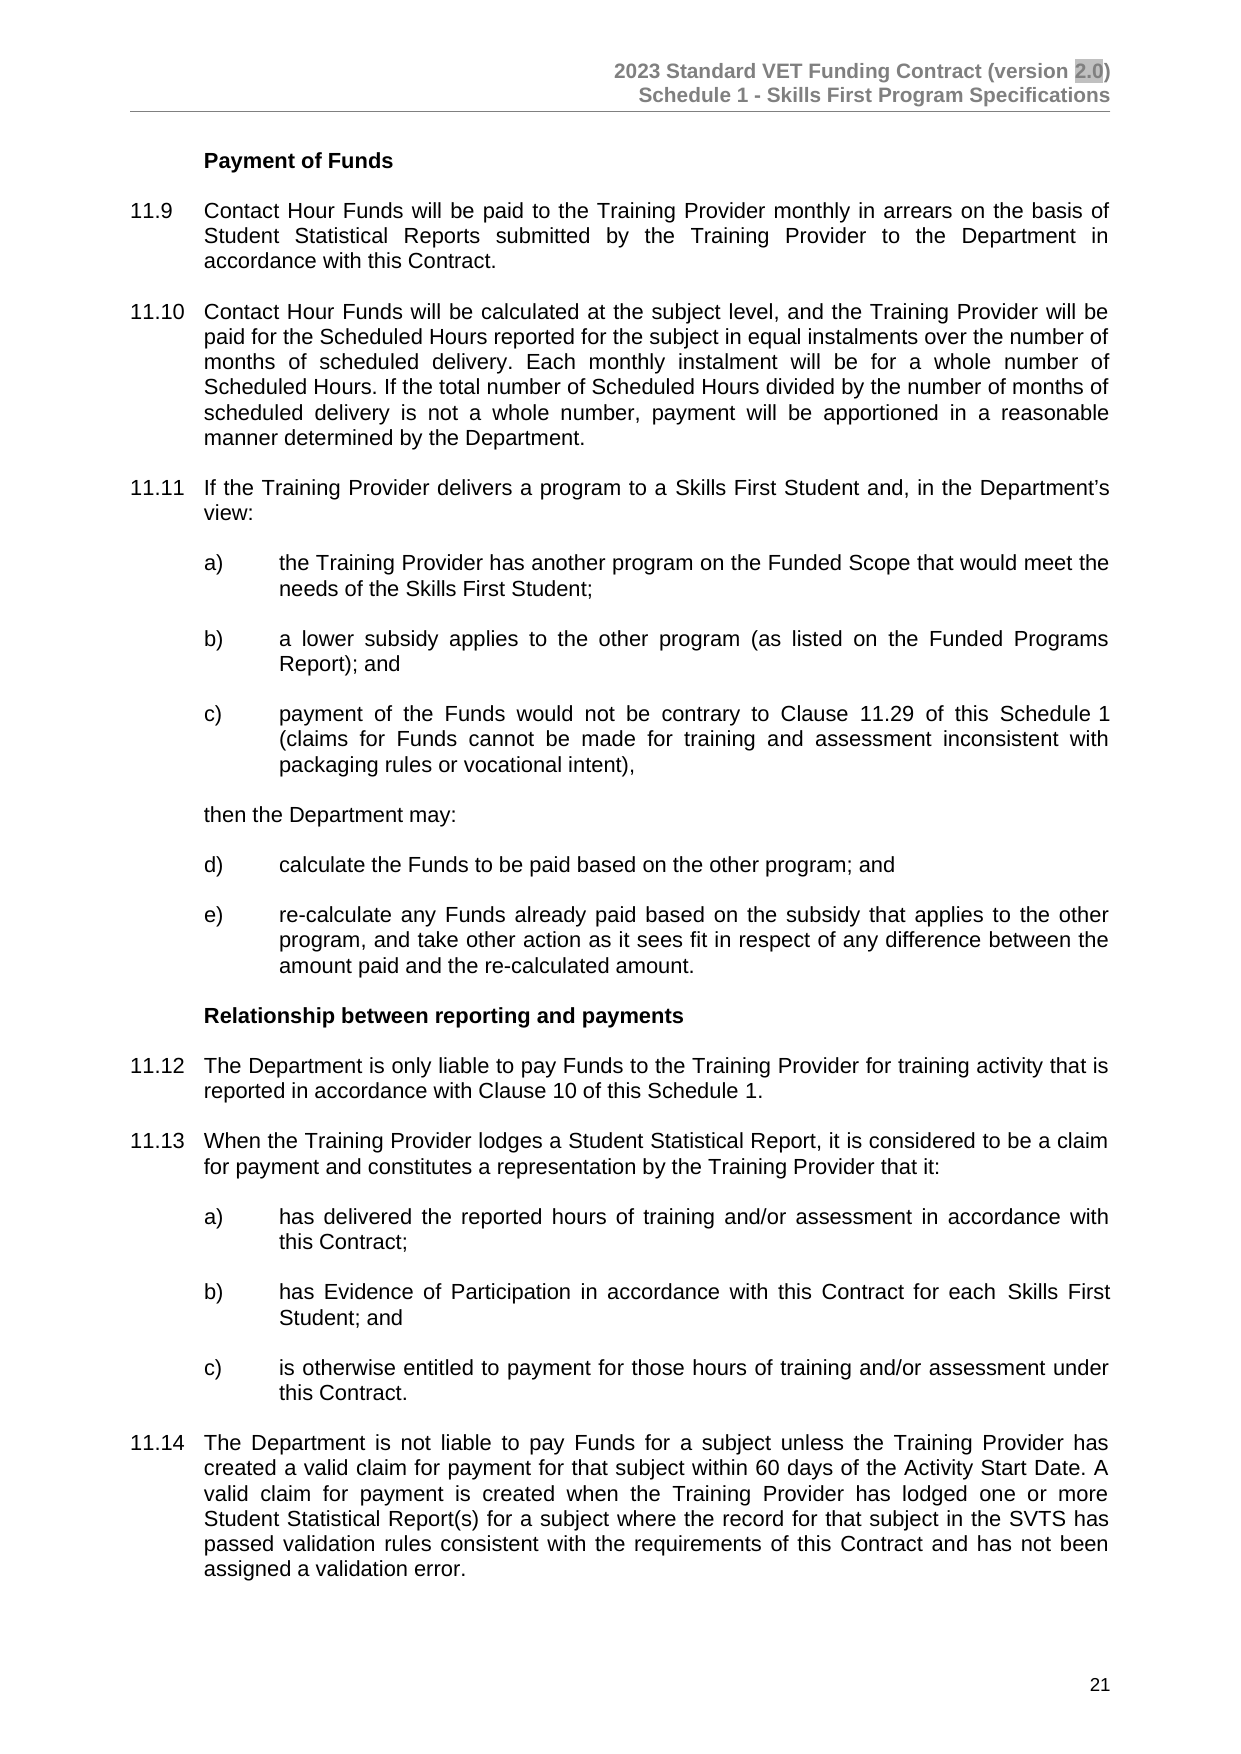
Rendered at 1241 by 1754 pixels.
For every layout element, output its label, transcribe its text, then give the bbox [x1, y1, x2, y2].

list has delivered the reported hours of training and/or assessment in accordance with this Contract; [204, 1204, 1110, 1254]
list Contact Hour Funds will be paid to the Training Provider monthly in arrears on the basis of Student Statistical Reports submitted by the Training Provider to the Department in accordance with this Contract. [130, 198, 1110, 273]
text Payment of Funds [204, 148, 1110, 173]
list payment of the Funds would not be contrary to Clause 11.29 of this Schedule 1 (claims for Funds cannot be made for training and assessment inconsistent with packaging rules or vocational intent), [204, 701, 1110, 777]
list is otherwise entitled to payment for those hours of training and/or assessment under this Contract. [204, 1354, 1110, 1405]
list calculate the Funds to be paid based on the other program; and [204, 852, 1110, 877]
list When the Training Provider lodges a Student Statistical Report, it is considered to be a claim for payment and constitutes a representation by the Training Provider that it: [130, 1128, 1110, 1179]
text then the Department may: [204, 802, 1110, 827]
list re-calculate any Funds already paid based on the subsidy that applies to the other program, and take other action as it sees fit in respect of any difference between the amount paid and the re-calculated amount. [204, 902, 1110, 978]
text Relationship between reporting and payments [204, 1003, 1110, 1028]
list The Department is only liable to pay Funds to the Training Provider for training activity that is reported in accordance with Clause 10 of this Schedule 1. [130, 1053, 1110, 1103]
list a lower subsidy applies to the other program (as listed on the Funded Programs Report); and [204, 626, 1110, 676]
list If the Training Provider delivers a program to a Skills First Student and, in the Department’s view: [130, 475, 1110, 525]
list has Evidence of Participation in accordance with this Contract for each Skills First Student; and [204, 1279, 1110, 1329]
list Contact Hour Funds will be calculated at the subject level, and the Training Provider will be paid for the Scheduled Hours reported for the subject in equal instalments over the number of months of scheduled delivery. Each monthly instalment will be for a whole number of Scheduled Hours. If the total number of Scheduled Hours divided by the number of months of scheduled delivery is not a whole number, payment will be apportioned in a reasonable manner determined by the Department. [130, 298, 1110, 450]
list The Department is not liable to pay Funds for a subject unless the Training Provider has created a valid claim for payment for that subject within 60 days of the Activity Start Date. A valid claim for payment is created when the Training Provider has lodged one or more Student Statistical Report(s) for a subject where the record for that subject in the SVTS has passed validation rules consistent with the requirements of this Contract and has not been assigned a validation error. [130, 1430, 1110, 1581]
list the Training Provider has another program on the Funded Scope that would meet the needs of the Skills First Student; [204, 550, 1110, 601]
